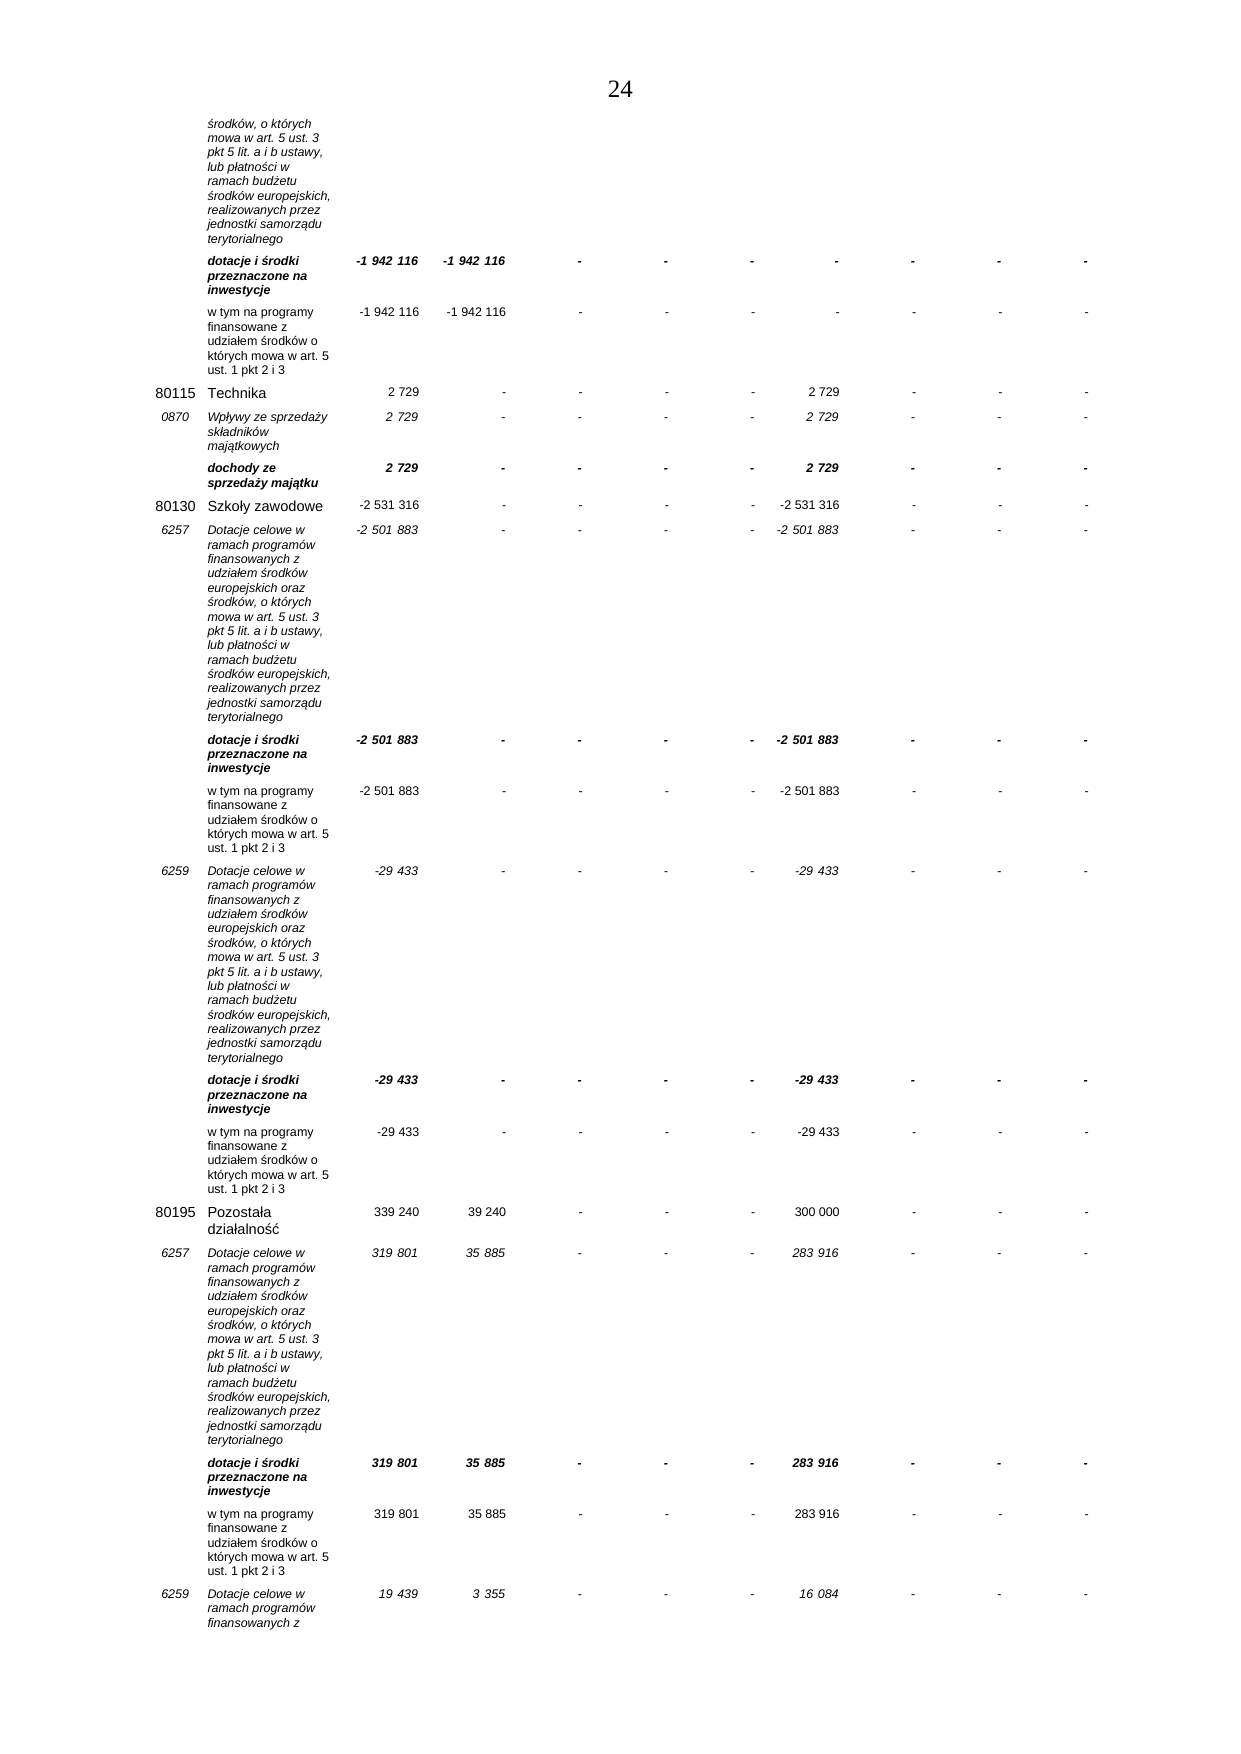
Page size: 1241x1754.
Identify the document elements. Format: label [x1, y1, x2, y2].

table_cell [760, 112, 1092, 1634]
table_cell [424, 112, 758, 1634]
table_cell [148, 112, 202, 1634]
table_cell [338, 112, 422, 1634]
table_cell [204, 112, 336, 1634]
